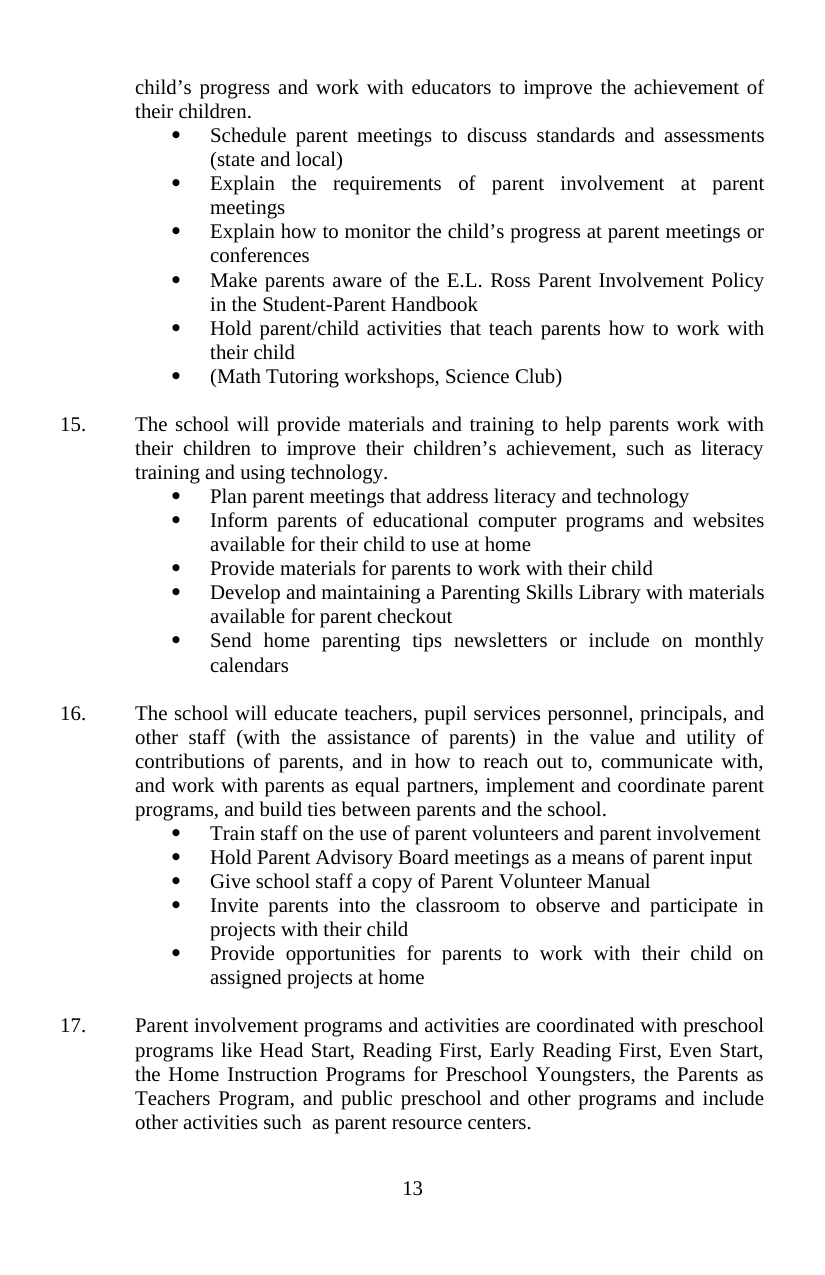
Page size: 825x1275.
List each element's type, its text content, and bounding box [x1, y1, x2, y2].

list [60, 75, 765, 123]
list The school will provide materials and training to help parents work with their children to improve their children’s achievement, such as literacy training and using technology. [60, 412, 765, 484]
list Explain how to monitor the child’s progress at parent meetings or conferences [172, 219, 765, 267]
list Train staff on the use of parent volunteers and parent involvement [172, 821, 765, 845]
list Plan parent meetings that address literacy and technology [172, 484, 765, 508]
list Provide opportunities for parents to work with their child on assigned projects at home [172, 941, 765, 989]
list Provide materials for parents to work with their child [172, 556, 765, 580]
list Schedule parent meetings to discuss standards and assessments (state and local) [172, 123, 765, 171]
list Inform parents of educational computer programs and websites available for their child to use at home [172, 508, 765, 556]
list Hold Parent Advisory Board meetings as a means of parent input [172, 845, 765, 869]
list Make parents aware of the E.L. Ross Parent Involvement Policy in the Student-Parent Handbook [172, 267, 765, 316]
list Develop and maintaining a Parenting Skills Library with materials available for parent checkout [172, 580, 765, 628]
list Explain the requirements of parent involvement at parent meetings [172, 171, 765, 219]
list Hold parent/child activities that teach parents how to work with their child [172, 316, 765, 364]
list Send home parenting tips newsletters or include on monthly calendars [172, 628, 765, 677]
list Invite parents into the classroom to observe and participate in projects with their child [172, 893, 765, 941]
list (Math Tutoring workshops, Science Club) [172, 364, 765, 388]
list The school will educate teachers, pupil services personnel, principals, and other staff (with the assistance of parents) in the value and utility of contributions of parents, and in how to reach out to, communicate with, and work with parents as equal partners, implement and coordinate parent programs, and build ties between parents and the school. [60, 701, 765, 821]
list Parent involvement programs and activities are coordinated with preschool programs like Head Start, Reading First, Early Reading First, Even Start, the Home Instruction Programs for Preschool Youngsters, the Parents as Teachers Program, and public preschool and other programs and include other activities such as parent resource centers. [60, 1013, 765, 1134]
list Give school staff a copy of Parent Volunteer Manual [172, 869, 765, 893]
